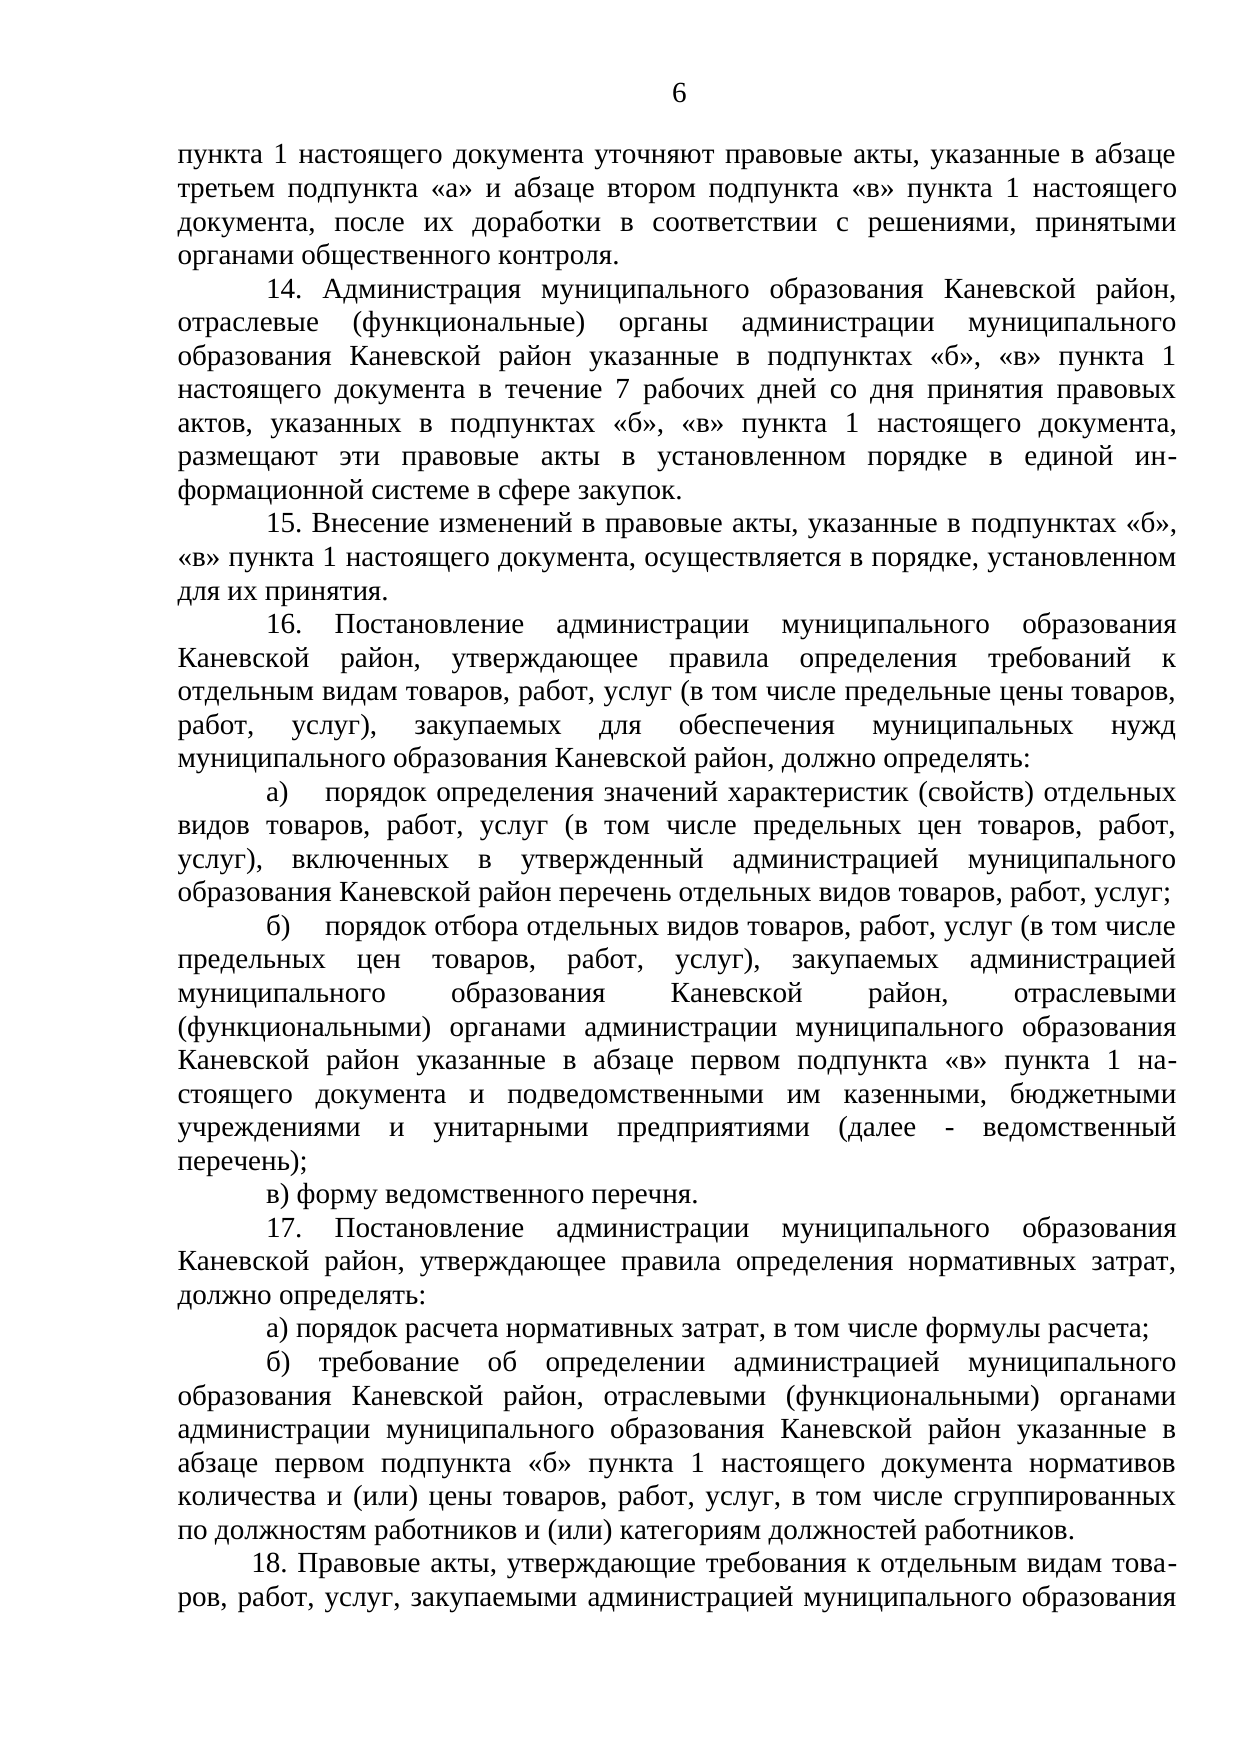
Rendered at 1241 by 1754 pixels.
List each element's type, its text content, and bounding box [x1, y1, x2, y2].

text а) порядок определения значений характеристик (свойств) отдельных видов товаров, работ, услуг (в том числе предельных цен товаров, работ, услуг), включенных в утвержденный администрацией муниципального образования Каневской район перечень отдельных видов товаров, работ, услуг; [177, 774, 1177, 908]
text в) форму ведомственного перечня. [177, 1176, 1181, 1210]
text 15. Внесение изменений в правовые акты, указанные в подпунктах «б», «в» пункта 1 настоящего документа, осуществляется в порядке, установленном для их принятия. [177, 506, 1177, 606]
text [177, 1545, 1177, 1612]
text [177, 137, 1177, 271]
text 17. Постановление администрации муниципального образования Каневской район, утверждающее правила определения нормативных затрат, должно определять: [177, 1210, 1177, 1311]
text б) требование об определении администрацией муниципального образования Каневской район, отраслевыми (функциональными) органами администрации муниципального образования Каневской район указанные в абзаце первом подпункта «б» пункта 1 настоящего документа нормативов количества и (или) цены товаров, работ, услуг, в том числе сгруппированных по должностям работников и (или) категориям должностей работников. [177, 1344, 1177, 1545]
text 14. Администрация муниципального образования Каневской район, отраслевые (функциональные) органы администрации муниципального образования Каневской район указанные в подпунктах «б», «в» пункта 1 настоящего документа в течение 7 рабочих дней со дня принятия правовых актов, указанных в подпунктах «б», «в» пункта 1 настоящего документа, размещают эти правовые акты в установленном порядке в единой информационной системе в сфере закупок. [177, 271, 1177, 506]
text а) порядок расчета нормативных затрат, в том числе формулы расчета; [177, 1311, 1181, 1344]
text б) порядок отбора отдельных видов товаров, работ, услуг (в том числе предельных цен товаров, работ, услуг), закупаемых администрацией муниципального образования Каневской район, отраслевыми (функциональными) органами администрации муниципального образования Каневской район указанные в абзаце первом подпункта «в» пункта 1 настоящего документа и подведомственными им казенными, бюджетными учреждениями и унитарными предприятиями (далее - ведомственный перечень); [177, 908, 1177, 1176]
text 16. Постановление администрации муниципального образования Каневской район, утверждающее правила определения требований к отдельным видам товаров, работ, услуг (в том числе предельные цены товаров, работ, услуг), закупаемых для обеспечения муниципальных нужд муниципального образования Каневской район, должно определять: [177, 606, 1177, 774]
